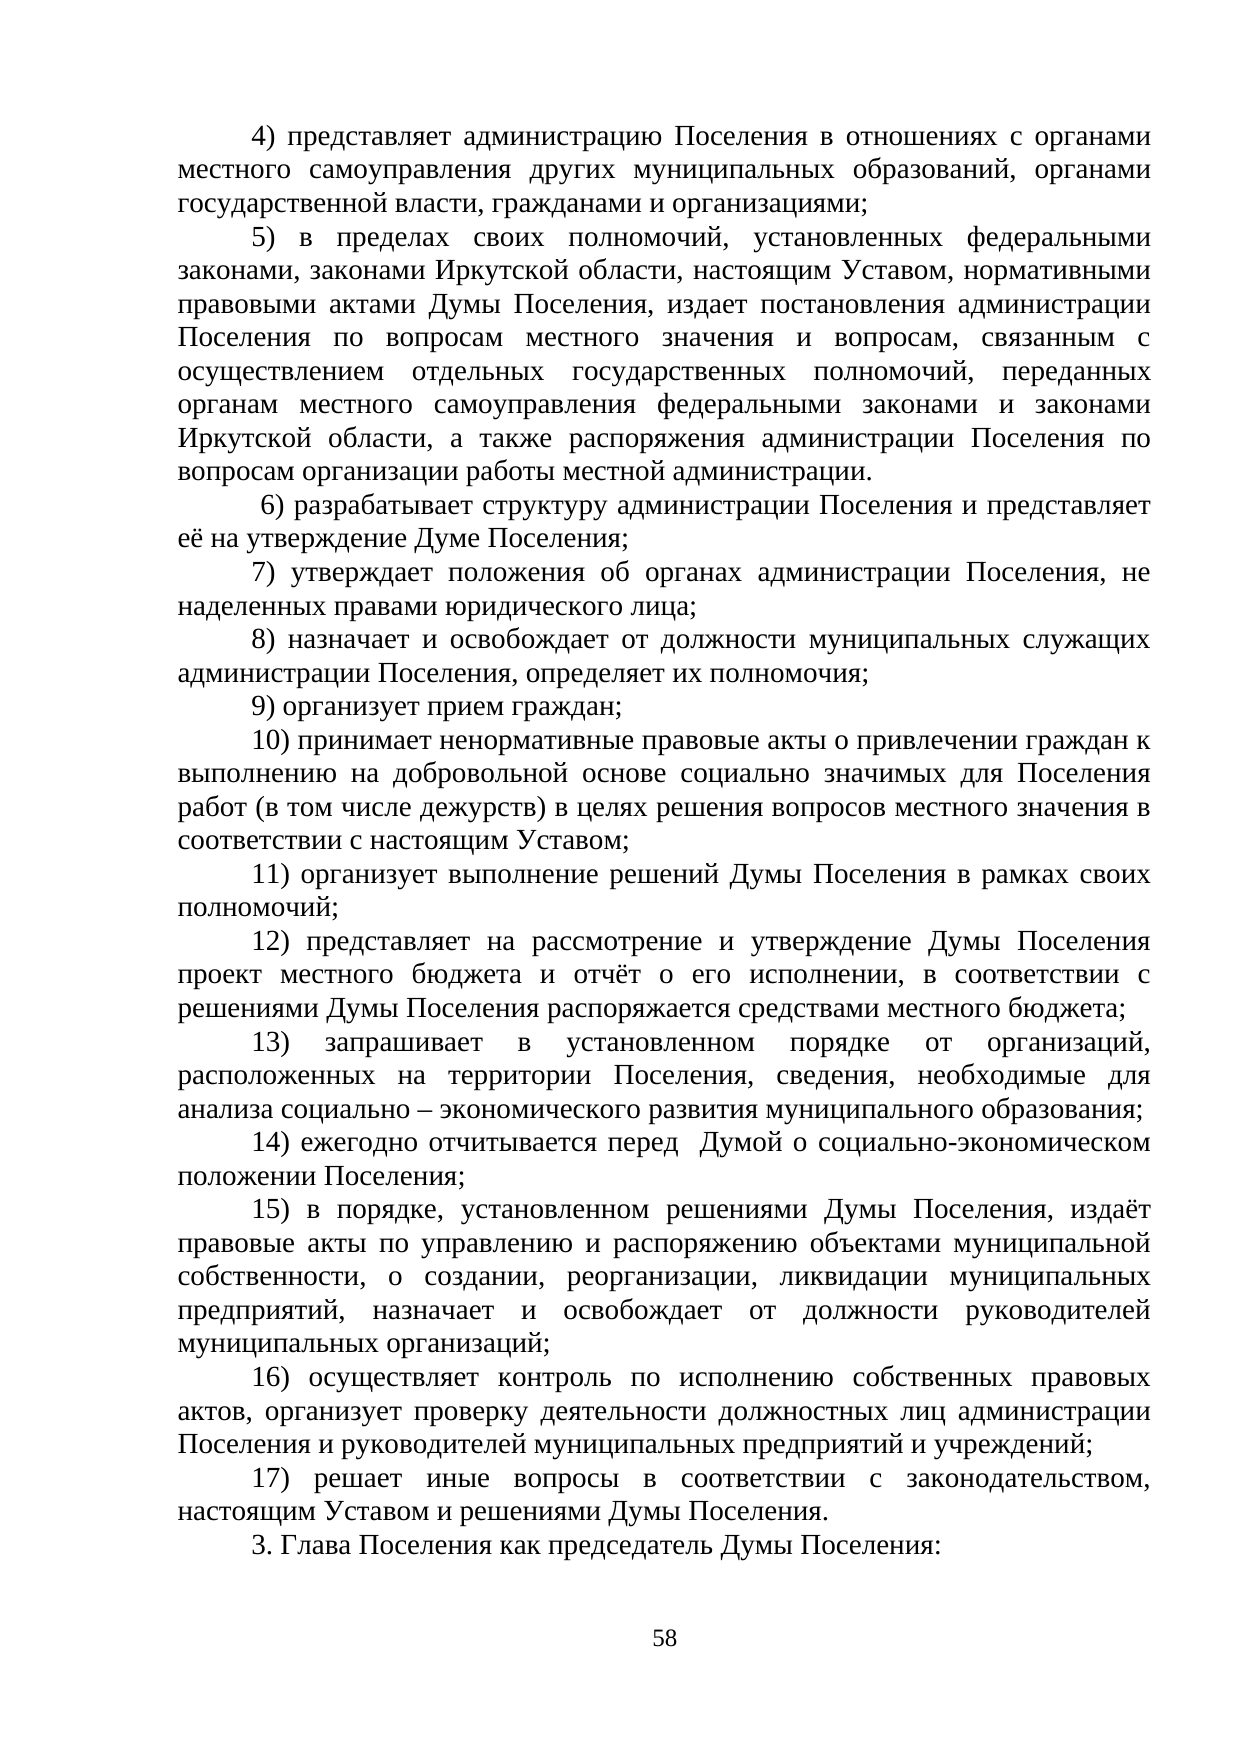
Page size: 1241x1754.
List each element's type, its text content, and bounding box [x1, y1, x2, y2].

text 7) утверждает положения об органах администрации Поселения, не наделенных правами юридического лица; [177, 554, 1152, 621]
text 3. Глава Поселения как председатель Думы Поселения: [177, 1527, 1152, 1560]
text 8) назначает и освобождает от должности муниципальных служащих администрации Поселения, определяет их полномочия; [177, 621, 1152, 688]
text 16) осуществляет контроль по исполнению собственных правовых актов, организует проверку деятельности должностных лиц администрации Поселения и руководителей муниципальных предприятий и учреждений; [177, 1359, 1152, 1460]
text 11) организует выполнение решений Думы Поселения в рамках своих полномочий; [177, 856, 1152, 923]
text 5) в пределах своих полномочий, установленных федеральными законами, законами Иркутской области, настоящим Уставом, нормативными правовыми актами Думы Поселения, издает постановления администрации Поселения по вопросам местного значения и вопросам, связанным с осуществлением отдельных государственных полномочий, переданных органам местного самоуправления федеральными законами и законами Иркутской области, а также распоряжения администрации Поселения по вопросам организации работы местной администрации. [177, 219, 1152, 487]
text 15) в порядке, установленном решениями Думы Поселения, издаёт правовые акты по управлению и распоряжению объектами муниципальной собственности, о создании, реорганизации, ликвидации муниципальных предприятий, назначает и освобождает от должности руководителей муниципальных организаций; [177, 1191, 1152, 1359]
text 17) решает иные вопросы в соответствии с законодательством, настоящим Уставом и решениями Думы Поселения. [177, 1460, 1152, 1527]
text 13) запрашивает в установленном порядке от организаций, расположенных на территории Поселения, сведения, необходимые для анализа социально – экономического развития муниципального образования; [177, 1024, 1152, 1124]
text 14) ежегодно отчитывается перед Думой о социально-экономическом положении Поселения; [177, 1124, 1152, 1191]
text 9) организует прием граждан; [177, 688, 1152, 722]
text 6) разрабатывает структуру администрации Поселения и представляет её на утверждение Думе Поселения; [177, 487, 1152, 554]
text 12) представляет на рассмотрение и утверждение Думы Поселения проект местного бюджета и отчёт о его исполнении, в соответствии с решениями Думы Поселения распоряжается средствами местного бюджета; [177, 923, 1152, 1024]
text 10) принимает ненормативные правовые акты о привлечении граждан к выполнению на добровольной основе социально значимых для Поселения работ (в том числе дежурств) в целях решения вопросов местного значения в соответствии с настоящим Уставом; [177, 722, 1152, 856]
text 4) представляет администрацию Поселения в отношениях с органами местного самоуправления других муниципальных образований, органами государственной власти, гражданами и организациями; [177, 118, 1152, 219]
